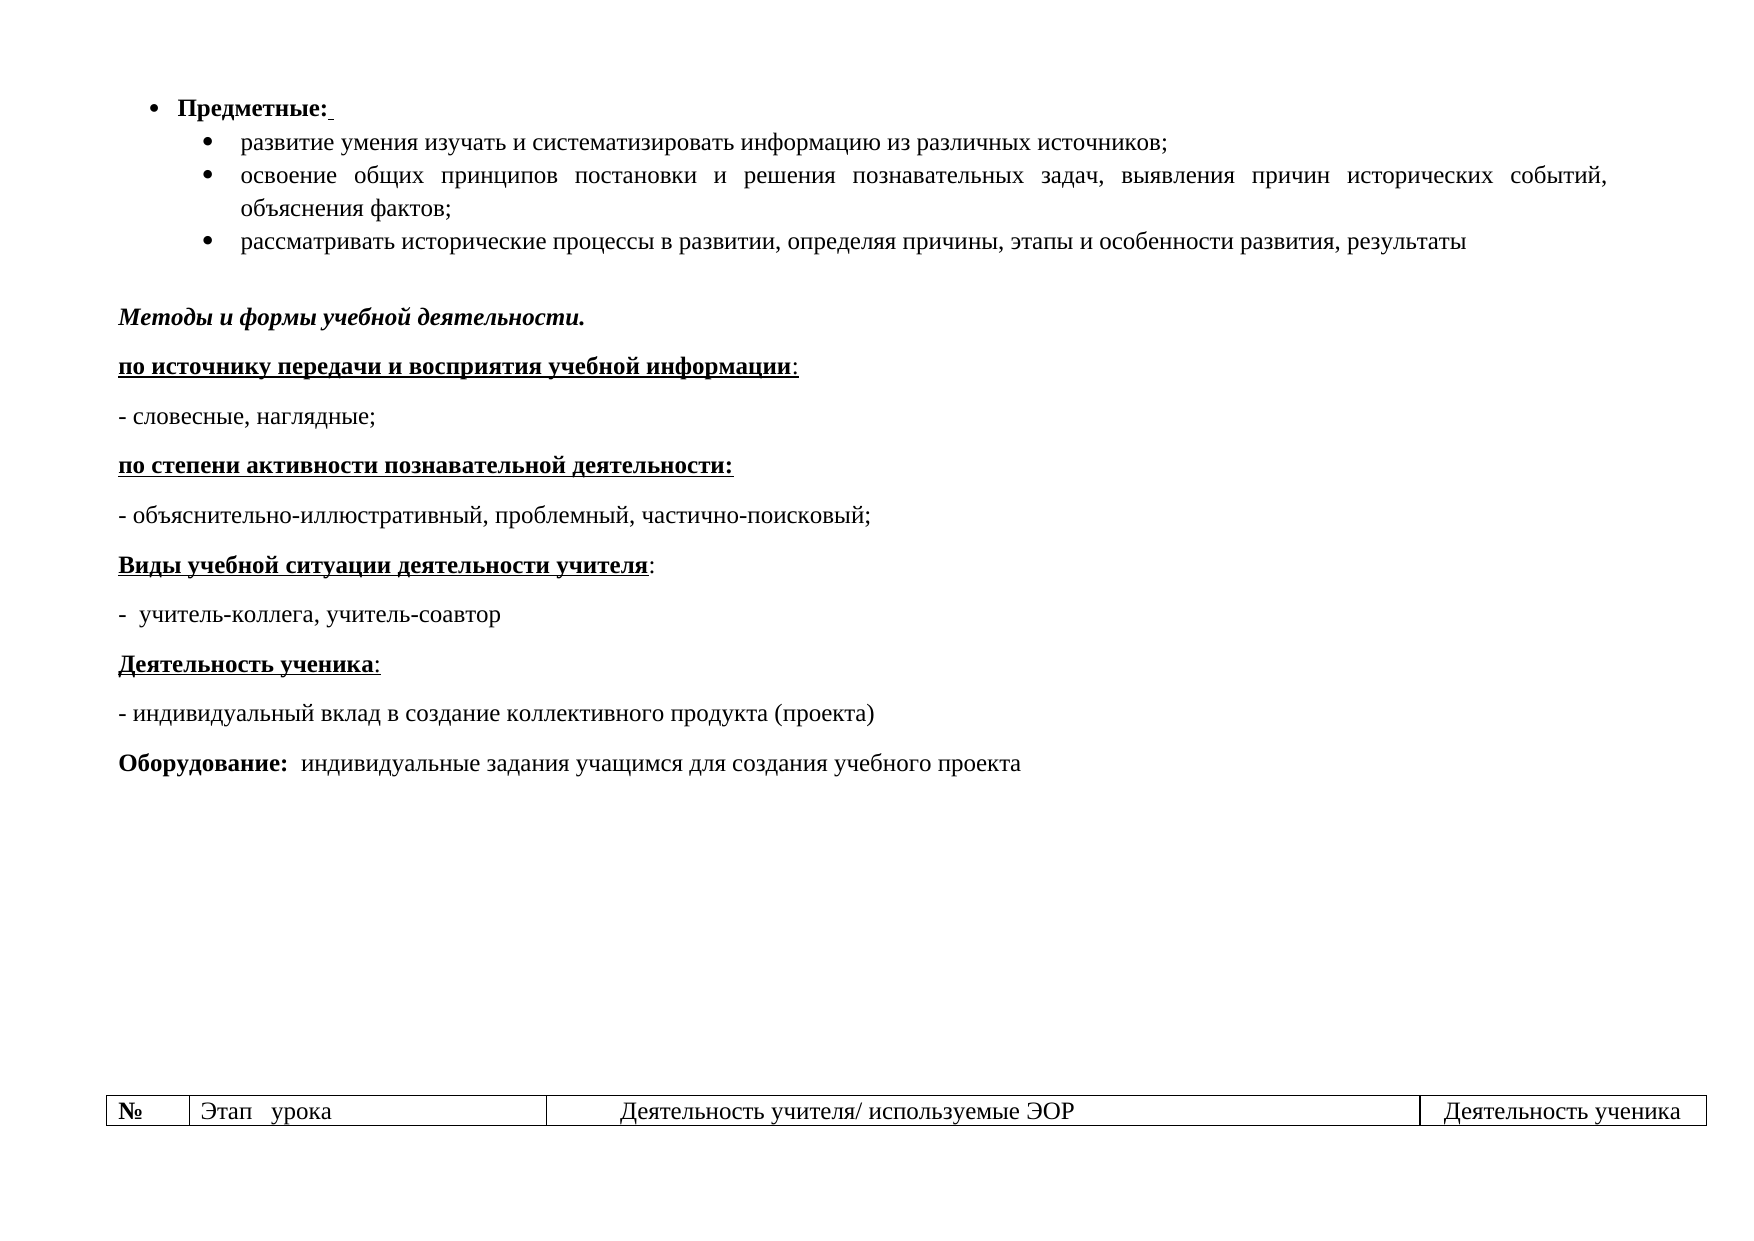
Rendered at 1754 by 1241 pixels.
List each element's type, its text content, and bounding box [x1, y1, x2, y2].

list освоение общих принципов постановки и решения познавательных задач, выявления причин исторических событий, объяснения фактов; [203, 160, 1609, 222]
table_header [190, 1096, 546, 1125]
text Виды учебной ситуации деятельности учителя: [118, 550, 1636, 578]
list Предметные: [150, 93, 1609, 122]
text - словесные, наглядные; [118, 401, 1636, 430]
text - учитель-коллега, учитель-соавтор [118, 599, 1636, 628]
text по источнику передачи и восприятия учебной информации: [118, 351, 1636, 380]
text Методы и формы учебной деятельности. [118, 117, 1636, 331]
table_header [1421, 1096, 1706, 1125]
text Деятельность ученика: [118, 649, 1636, 678]
text Оборудование: индивидуальные задания учащимся для создания учебного проекта [118, 748, 1636, 777]
text по степени активности познавательной деятельности: [118, 451, 1636, 479]
list рассматривать исторические процессы в развитии, определяя причины, этапы и особенности развития, результаты [203, 226, 1609, 254]
list развитие умения изучать и систематизировать информацию из различных источников; [203, 127, 1609, 156]
table_header № [107, 1096, 189, 1125]
text - индивидуальный вклад в создание коллективного продукта (проекта) [118, 698, 1636, 727]
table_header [547, 1096, 1419, 1125]
text - объяснительно-иллюстративный, проблемный, частично-поисковый; [118, 500, 1636, 529]
